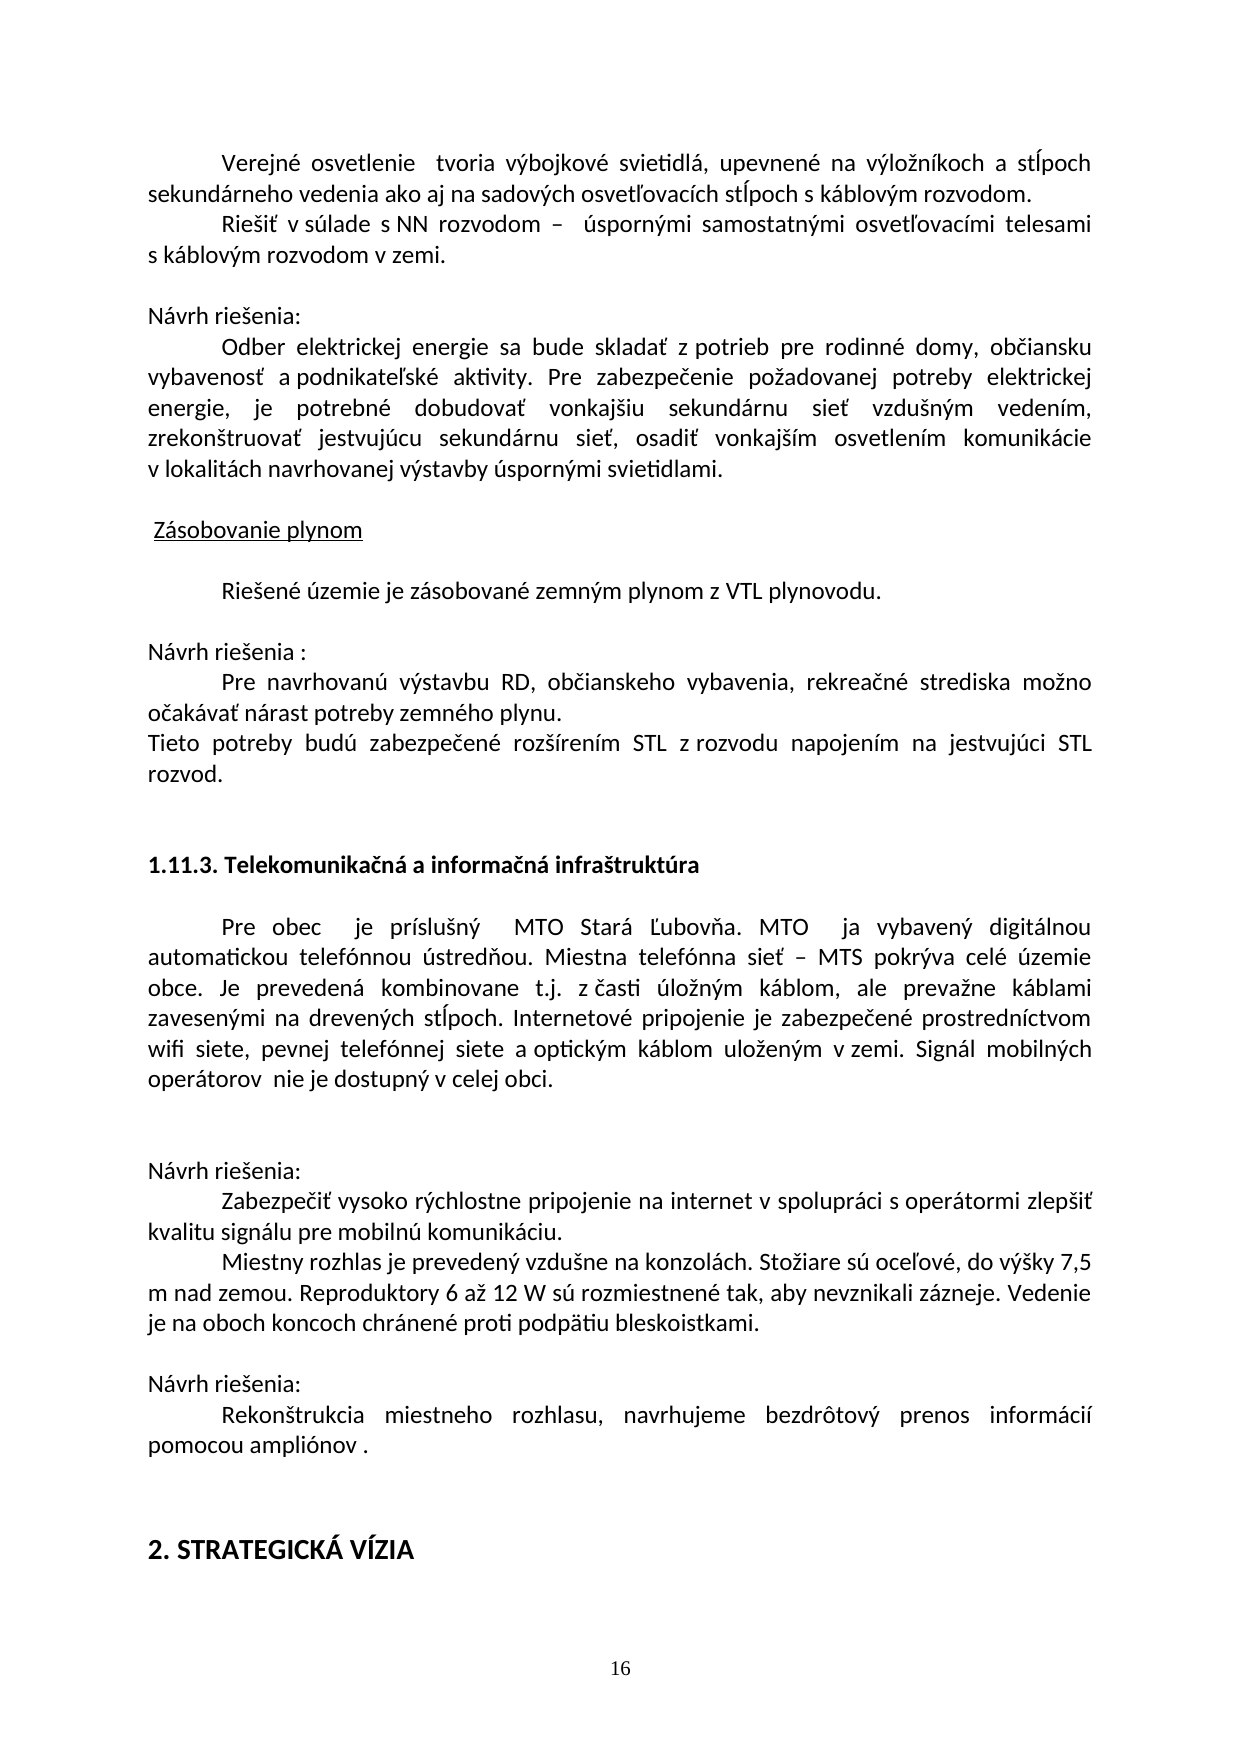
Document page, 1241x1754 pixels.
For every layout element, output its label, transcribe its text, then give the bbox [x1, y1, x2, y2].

text Návrh riešenia: [148, 1155, 1093, 1185]
text Miestny rozhlas je prevedený vzdušne na konzolách. Stožiare sú oceľové, do výšky 7,5 m nad zemou. Reproduktory 6 až 12 W sú rozmiestnené tak, aby nevznikali zázneje. Vedenie je na oboch koncoch chránené proti podpätiu bleskoistkami. [148, 1246, 1093, 1338]
text Zabezpečiť vysoko rýchlostne pripojenie na internet v spolupráci s operátormi zlepšiť kvalitu signálu pre mobilnú komunikáciu. [148, 1185, 1093, 1246]
text Návrh riešenia : [148, 636, 1093, 666]
text Tieto potreby budú zabezpečené rozšírením STL z rozvodu napojením na jestvujúci STL rozvod. [148, 727, 1093, 788]
text Pre obec je príslušný MTO Stará Ľubovňa. MTO ja vybavený digitálnou automatickou telefónnou ústredňou. Miestna telefónna sieť – MTS pokrýva celé územie obce. Je prevedená kombinovane t.j. z časti úložným káblom, ale prevažne káblami zavesenými na drevených stĺpoch. Internetové pripojenie je zabezpečené prostredníctvom wifi siete, pevnej telefónnej siete a optickým káblom uloženým v zemi. Signál mobilných operátorov nie je dostupný v celej obci. [148, 911, 1093, 1094]
text Riešené územie je zásobované zemným plynom z VTL plynovodu. [148, 575, 1093, 605]
text Návrh riešenia: [148, 300, 1093, 331]
text 1.11.3. Telekomunikačná a informačná infraštruktúra [148, 849, 1093, 880]
text 2. STRATEGICKÁ VÍZIA [148, 1531, 1093, 1567]
text Riešiť v súlade s NN rozvodom – úspornými samostatnými osvetľovacími telesami s káblovým rozvodom v zemi. [148, 209, 1093, 270]
text Rekonštrukcia miestneho rozhlasu, navrhujeme bezdrôtový prenos informácií pomocou ampliónov . [148, 1399, 1093, 1460]
text Pre navrhovanú výstavbu RD, občianskeho vybavenia, rekreačné strediska možno očakávať nárast potreby zemného plynu. [148, 666, 1093, 727]
text Odber elektrickej energie sa bude skladať z potrieb pre rodinné domy, občiansku vybavenosť a podnikateľské aktivity. Pre zabezpečenie požadovanej potreby elektrickej energie, je potrebné dobudovať vonkajšiu sekundárnu sieť vzdušným vedením, zrekonštruovať jestvujúcu sekundárnu sieť, osadiť vonkajším osvetlením komunikácie v lokalitách navrhovanej výstavby úspornými svietidlami. [148, 331, 1093, 483]
text Zásobovanie plynom [148, 514, 1093, 544]
text Verejné osvetlenie tvoria výbojkové svietidlá, upevnené na výložníkoch a stĺpoch sekundárneho vedenia ako aj na sadových osvetľovacích stĺpoch s káblovým rozvodom. [148, 148, 1093, 209]
text Návrh riešenia: [148, 1368, 1093, 1399]
